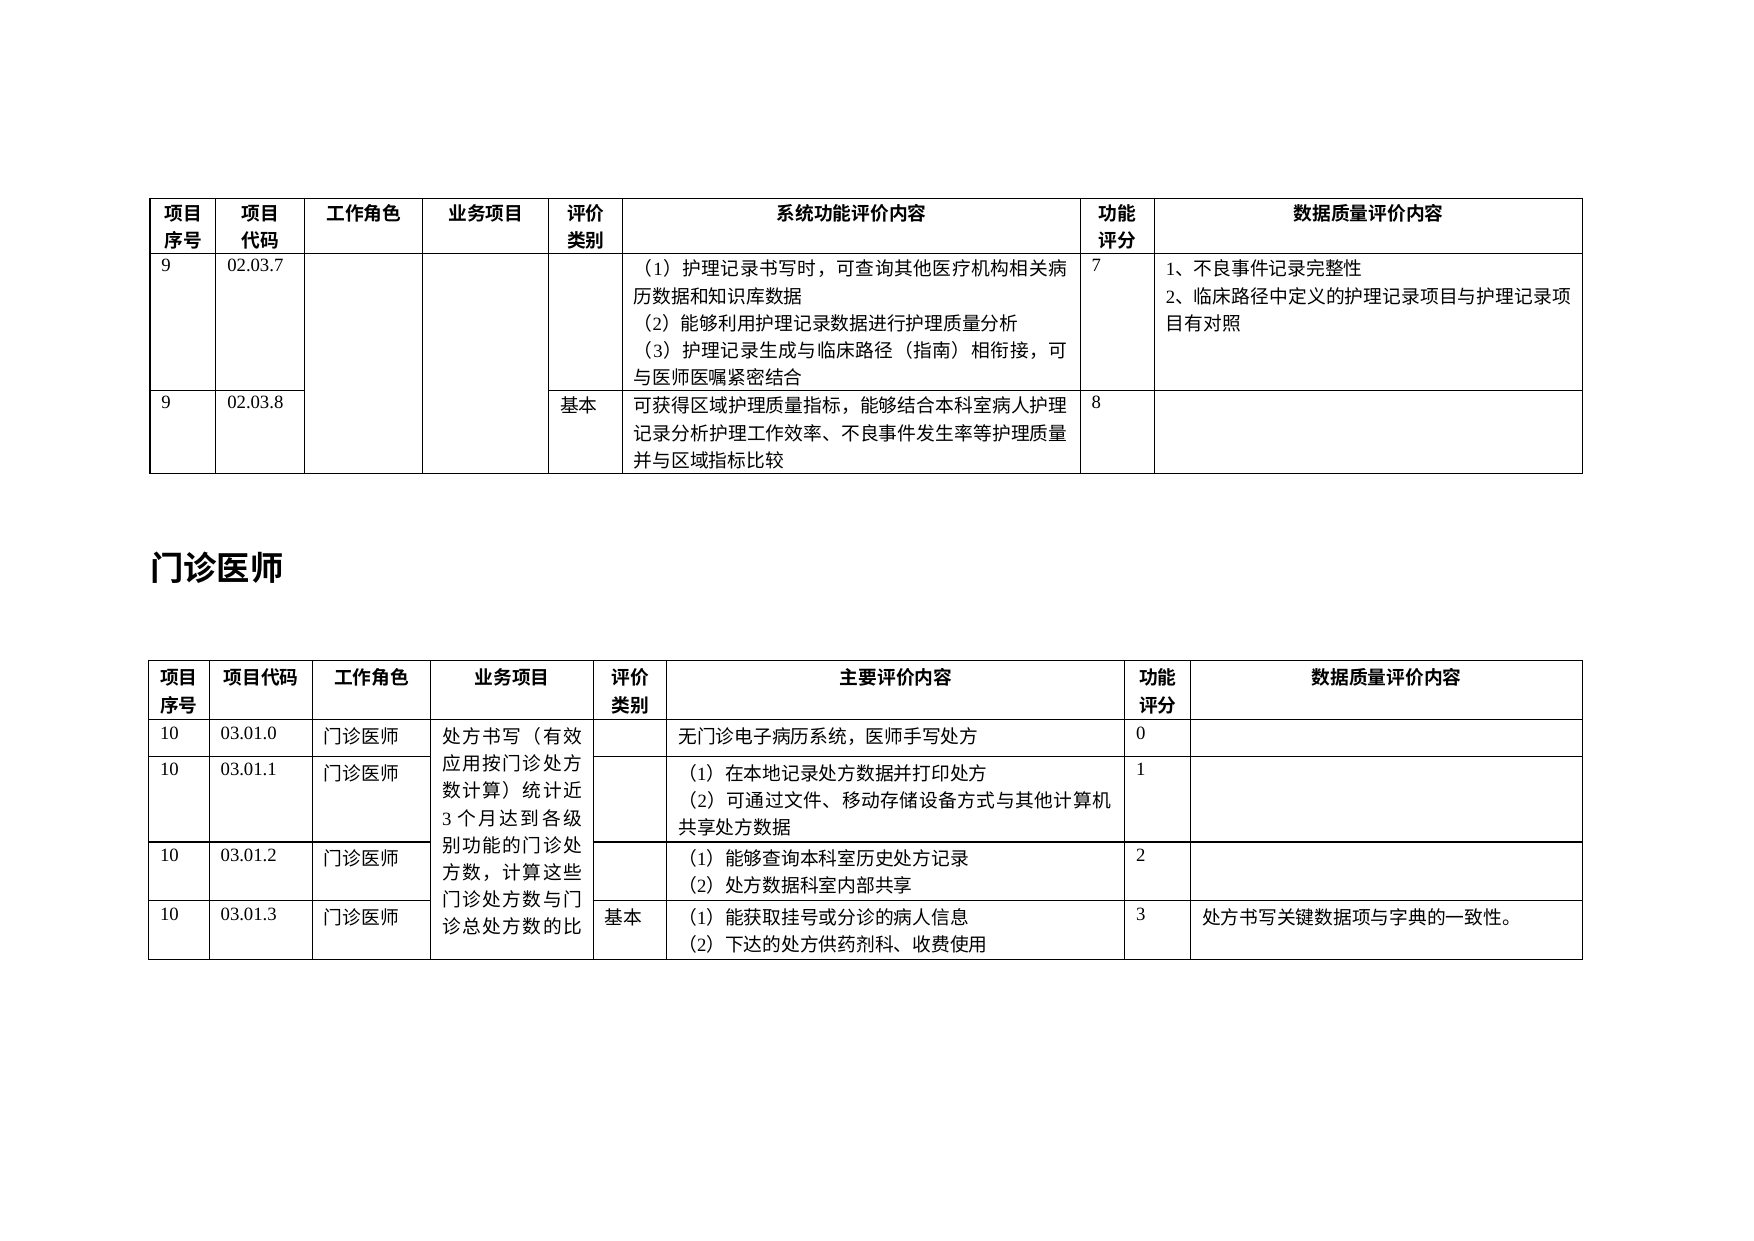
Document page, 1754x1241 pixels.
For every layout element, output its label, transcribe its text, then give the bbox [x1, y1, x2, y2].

table_cell 门诊医师 [313, 757, 430, 841]
table_header 项目序号 [151, 199, 215, 253]
table_cell 基本 [594, 901, 666, 958]
table_cell 10 [149, 843, 209, 900]
table_cell 10 [149, 757, 209, 841]
table_cell 1 [1125, 757, 1190, 841]
table_cell 02.03.7 [216, 254, 304, 390]
table_cell 门诊医师 [313, 843, 430, 900]
table_cell 03.01.3 [210, 901, 312, 958]
table_header 业务项目 [431, 661, 593, 719]
table_header 功能评分 [1081, 199, 1154, 253]
table_cell [549, 254, 622, 390]
table_cell 2 [1125, 843, 1190, 900]
table_cell [594, 843, 666, 900]
table_header 评价类别 [549, 199, 622, 253]
table_header 项目序号 [149, 661, 209, 719]
table_header 主要评价内容 [667, 661, 1124, 719]
table_header 数据质量评价内容 [1191, 661, 1582, 719]
table_cell 10 [149, 720, 209, 756]
table_header 功能评分 [1125, 661, 1190, 719]
table_header 项目代码 [210, 661, 312, 719]
table_cell （1）在本地记录处方数据并打印处方 （2）可通过文件、移动存储设备方式与其他计算机共享处方数据 [667, 757, 1124, 841]
table_cell [1155, 391, 1582, 473]
table_cell [1191, 757, 1582, 841]
table_header 工作角色 [305, 199, 422, 253]
table_cell 门诊医师 [313, 901, 430, 958]
table_cell 7 [1081, 254, 1154, 390]
table_cell 8 [1081, 391, 1154, 473]
table_cell 无门诊电子病历系统，医师手写处方 [667, 720, 1124, 756]
table_cell 处方书写（有效应用按门诊处方数计算）统计近3个月达到各级别功能的门诊处方数，计算这些门诊处方数与门诊总处方数的比例 [431, 720, 593, 958]
table_cell 0 [1125, 720, 1190, 756]
table_cell 9 [151, 254, 215, 390]
table_header 项目 代码 [216, 199, 304, 253]
table_cell 处方书写关键数据项与字典的一致性。 [1191, 901, 1582, 958]
table_header 系统功能评价内容 [623, 199, 1080, 253]
table_cell 03.01.0 [210, 720, 312, 756]
table_cell （1）护理记录书写时，可查询其他医疗机构相关病历数据和知识库数据 （2）能够利用护理记录数据进行护理质量分析 （3）护理记录生成与临床路径（指南）相衔接，可与医师医嘱紧密结合 [623, 254, 1080, 390]
table_cell 基本 [549, 391, 622, 473]
table_cell 可获得区域护理质量指标，能够结合本科室病人护理记录分析护理工作效率、不良事件发生率等护理质量并与区域指标比较 [623, 391, 1080, 473]
table_header 工作角色 [313, 661, 430, 719]
table_cell 10 [149, 901, 209, 958]
table_cell 02.03.8 [216, 391, 304, 473]
table_header 数据质量评价内容 [1155, 199, 1582, 253]
table_cell 9 [151, 391, 215, 473]
table_cell 1、不良事件记录完整性 2、临床路径中定义的护理记录项目与护理记录项目有对照 [1155, 254, 1582, 390]
table_cell 3 [1125, 901, 1190, 958]
table_cell [1191, 720, 1582, 756]
table_cell （1）能够查询本科室历史处方记录 （2）处方数据科室内部共享 [667, 843, 1124, 900]
table_header 业务项目 [423, 199, 548, 253]
table_cell [594, 757, 666, 841]
table_header 评价类别 [594, 661, 666, 719]
table_cell 03.01.2 [210, 843, 312, 900]
table_cell 门诊医师 [313, 720, 430, 756]
text 门诊医师 [150, 533, 1604, 598]
table_cell 03.01.1 [210, 757, 312, 841]
table_cell （1）能获取挂号或分诊的病人信息 （2）下达的处方供药剂科、收费使用 [667, 901, 1124, 958]
table_cell [594, 720, 666, 756]
table_cell [1191, 843, 1582, 900]
